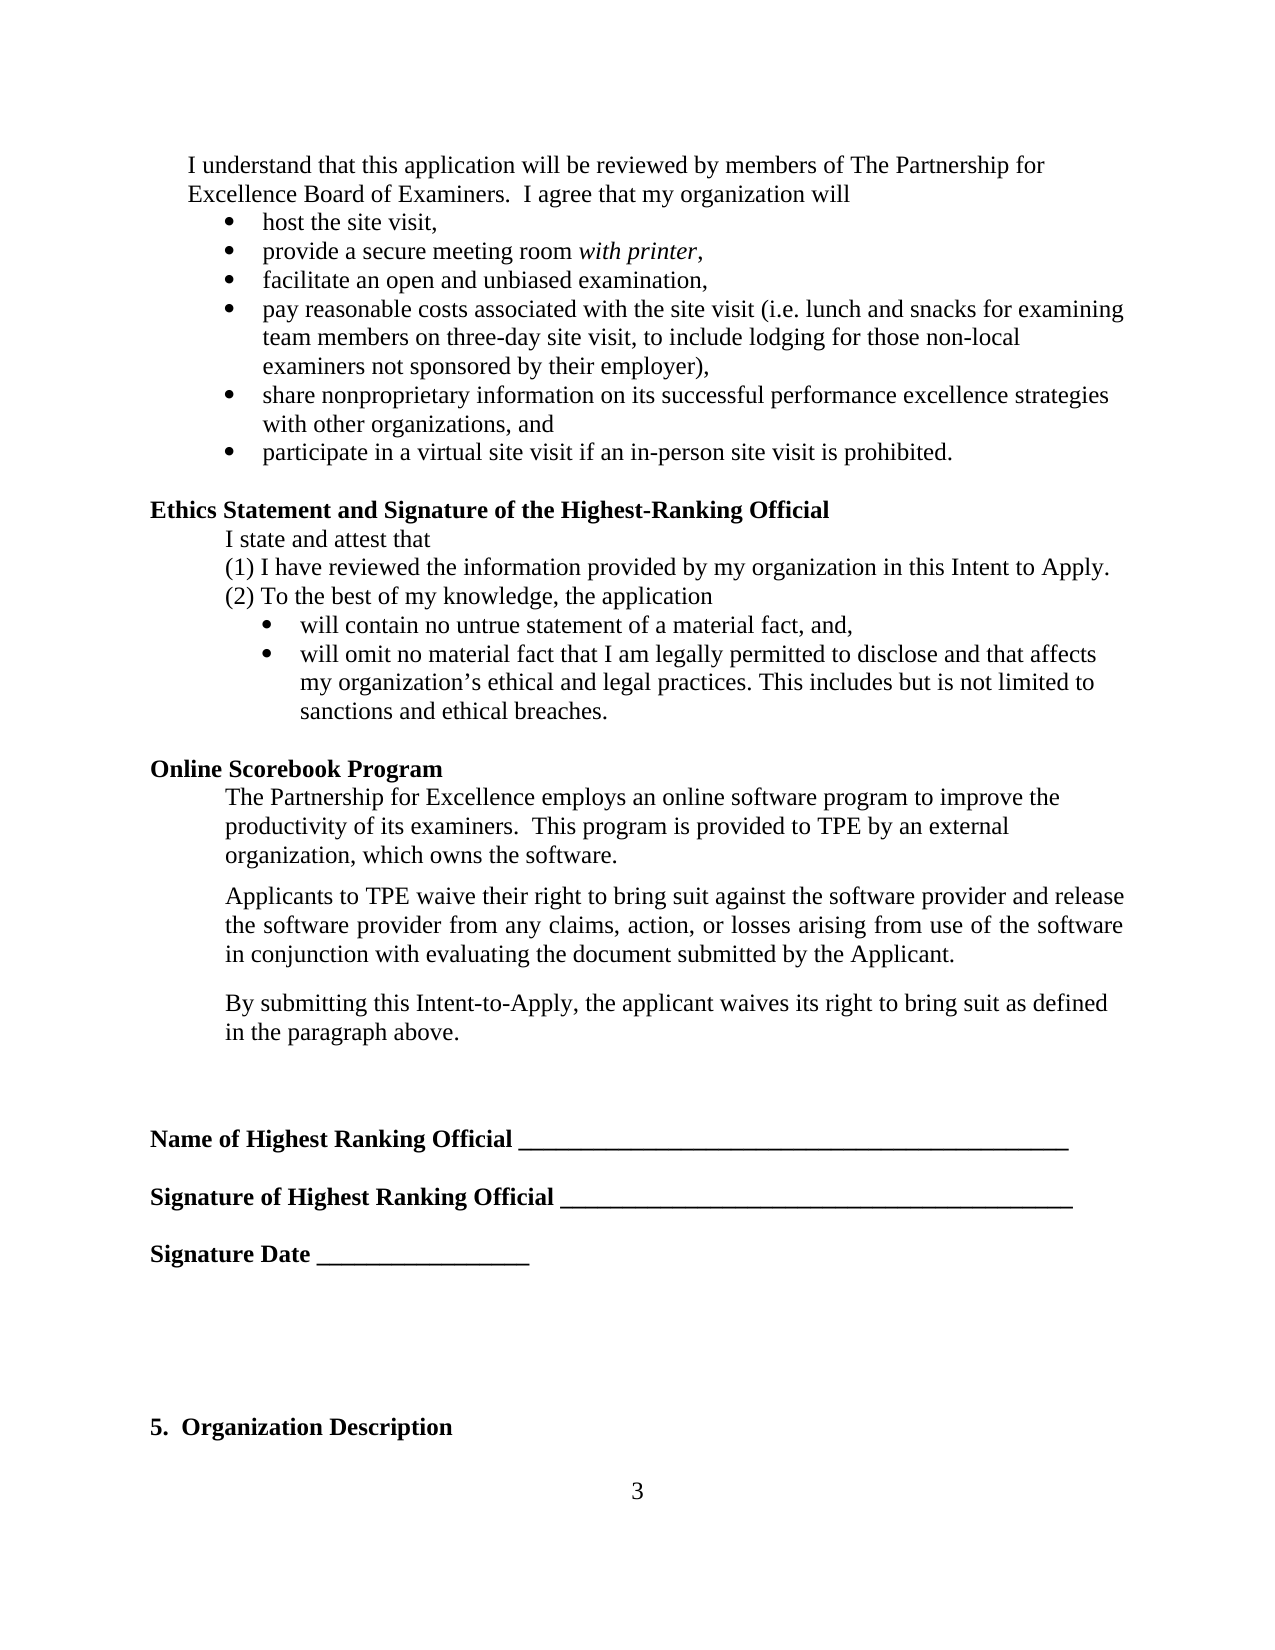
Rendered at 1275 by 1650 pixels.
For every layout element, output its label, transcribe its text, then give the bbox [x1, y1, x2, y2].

text Signature of Highest Ranking Official _________________________________________ [150, 1182, 1125, 1210]
text 5. Organization Description [150, 1412, 1125, 1440]
list host the site visit, [225, 207, 1125, 236]
text I understand that this application will be reviewed by members of The Partnership for Excellence Board of Examiners. I agree that my organization will [187, 150, 1125, 207]
text I state and attest that [225, 524, 1125, 552]
text Applicants to TPE waive their right to bring suit against the software provider and release the software provider from any claims, action, or losses arising from use of the software in conjunction with evaluating the document submitted by the Applicant. [225, 881, 1125, 967]
text (2) To the best of my knowledge, the application [225, 581, 1125, 610]
text Ethics Statement and Signature of the Highest-Ranking Official [150, 495, 1125, 524]
list participate in a virtual site visit if an in-person site visit is prohibited. [225, 437, 1125, 466]
list pay reasonable costs associated with the site visit (i.e. lunch and snacks for examining team members on three-day site visit, to include lodging for those non-local examiners not sponsored by their employer), [225, 294, 1125, 380]
list provide a secure meeting room with printer, [225, 236, 1125, 265]
text Signature Date _________________ [150, 1239, 1125, 1268]
text The Partnership for Excellence employs an online software program to improve the productivity of its examiners. This program is provided to TPE by an external organization, which owns the software. [225, 782, 1125, 869]
list share nonproprietary information on its successful performance excellence strategies with other organizations, and [225, 380, 1125, 437]
text By submitting this Intent-to-Apply, the applicant waives its right to bring suit as defined in the paragraph above. [225, 988, 1125, 1046]
list will contain no untrue statement of a material fact, and, [262, 610, 1125, 639]
text Online Scorebook Program [150, 754, 1125, 782]
text (1) I have reviewed the information provided by my organization in this Intent to Apply. [225, 552, 1125, 581]
list facilitate an open and unbiased examination, [225, 265, 1125, 294]
list will omit no material fact that I am legally permitted to disclose and that affects my organization’s ethical and legal practices. This includes but is not limited to sanctions and ethical breaches. [262, 639, 1125, 725]
text Name of Highest Ranking Official ____________________________________________ [150, 1124, 1125, 1153]
